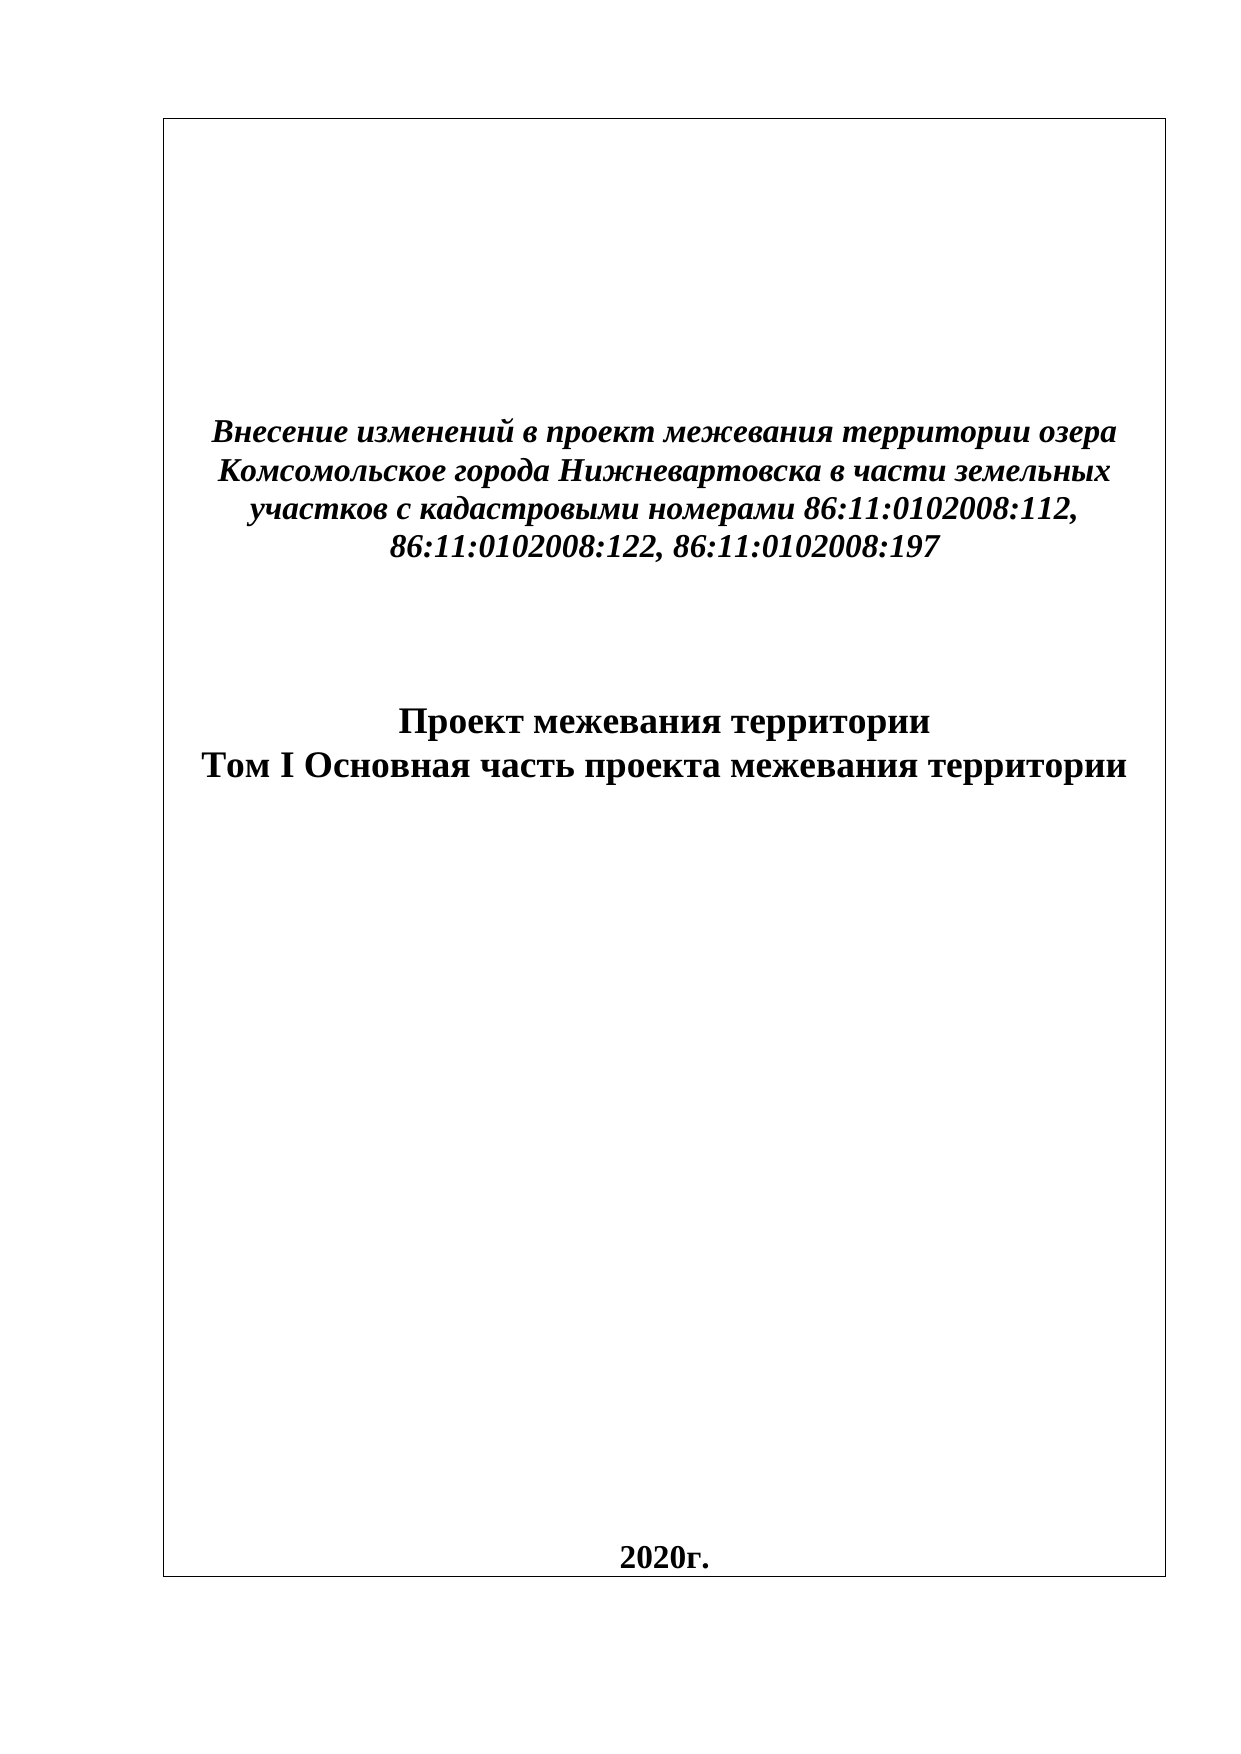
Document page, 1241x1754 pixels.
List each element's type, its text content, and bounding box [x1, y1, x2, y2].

table_header Внесение изменений в проект межевания территории озера Комсомольское города Нижневартовска в части земельных участков с кадастровыми номерами 86:11:0102008:112, 86:11:0102008:122, 86:11:0102008:197 Проект межевания территории Том I Основная часть проекта межевания территории 2020г. [164, 119, 1165, 1576]
